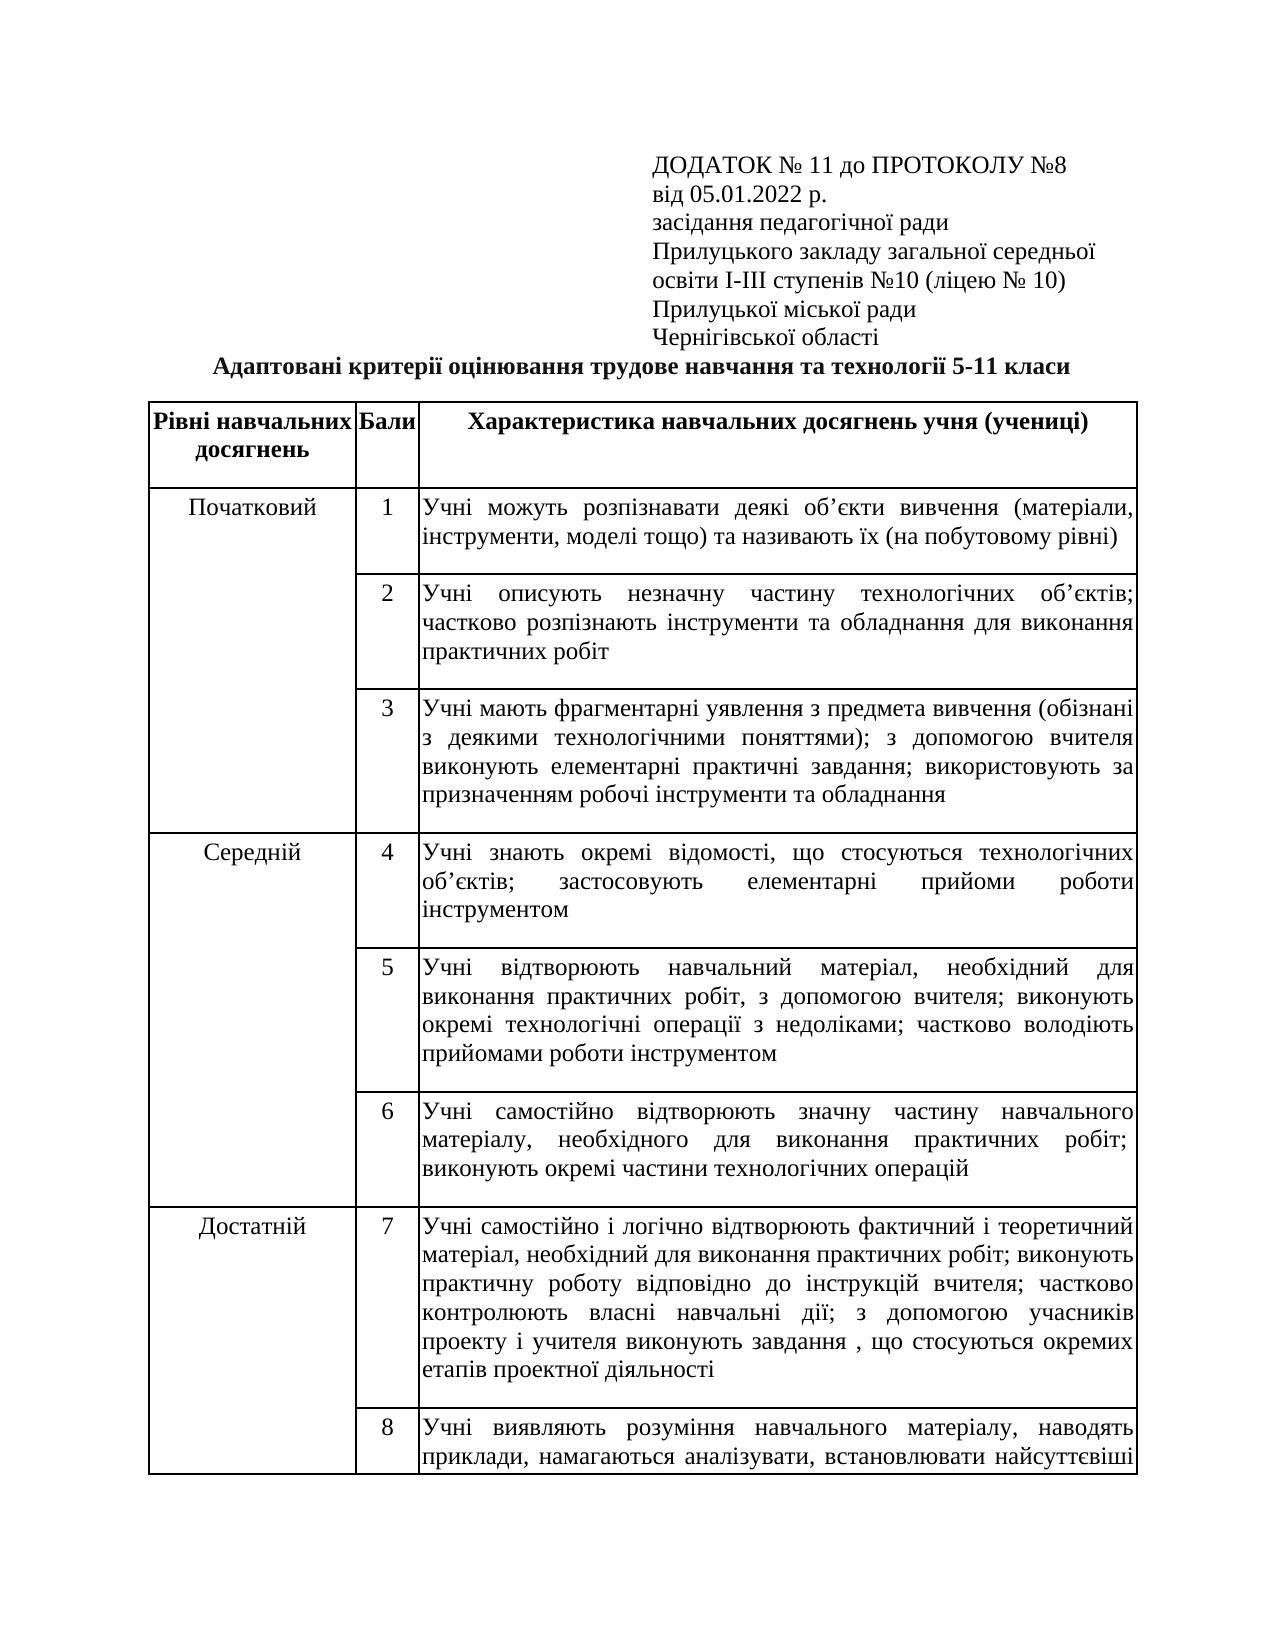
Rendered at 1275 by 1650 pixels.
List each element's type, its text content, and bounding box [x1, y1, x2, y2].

text Прилуцької міської ради [150, 294, 1125, 322]
table_cell 5 [357, 949, 418, 1091]
table_cell Середній [150, 834, 355, 1206]
table_cell Учні описують незначну частину технологічних об’єктів; частково розпізнають інструменти та обладнання для виконання практичних робіт [420, 575, 1136, 688]
text засідання педагогічної ради [150, 207, 1125, 236]
table_cell 7 [357, 1208, 418, 1407]
text освіти І-ІІІ ступенів №10 (ліцею № 10) [150, 265, 1125, 294]
table_cell Учні самостійно відтворюють значну частину навчального матеріалу, необхідного для виконання практичних робіт; виконують окремі частини технологічних операцій [420, 1093, 1136, 1206]
text від 05.01.2022 р. [150, 179, 1125, 207]
table_cell Учні відтворюють навчальний матеріал, необхідний для виконання практичних робіт, з допомогою вчителя; виконують окремі технологічні операції з недоліками; частково володіють прийомами роботи інструментом [420, 949, 1136, 1091]
table_cell Достатній [150, 1208, 355, 1472]
table_cell Учні знають окремі відомості, що стосуються технологічних об’єктів; застосовують елементарні прийоми роботи інструментом [420, 834, 1136, 947]
text Адаптовані критерії оцінювання трудове навчання та технології 5-11 класи [150, 351, 1125, 380]
text Чернігівської області [150, 322, 1125, 351]
table_header Бали [357, 403, 418, 487]
table_cell 1 [357, 489, 418, 573]
table_cell Учні самостійно і логічно відтворюють фактичний і теоретичний матеріал, необхідний для виконання практичних робіт; виконують практичну роботу відповідно до інструкцій вчителя; частково контролюють власні навчальні дії; з допомогою учасників проекту і учителя виконують завдання , що стосуються окремих етапів проектної діяльності [420, 1208, 1136, 1407]
table_cell Початковий [150, 489, 355, 832]
table_cell 6 [357, 1093, 418, 1206]
table_header Характеристика навчальних досягнень учня (учениці) [420, 403, 1136, 487]
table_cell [420, 1409, 1136, 1472]
text ДОДАТОК № 11 до ПРОТОКОЛУ №8 [150, 150, 1125, 179]
table_cell Учні мають фрагментарні уявлення з предмета вивчення (обізнані з деякими технологічними поняттями); з допомогою вчителя виконують елементарні практичні завдання; використовують за призначенням робочі інструменти та обладнання [420, 690, 1136, 832]
table_cell 4 [357, 834, 418, 947]
text Прилуцького закладу загальної середньої [150, 236, 1125, 265]
table_cell 3 [357, 690, 418, 832]
table_cell Учні можуть розпізнавати деякі об’єкти вивчення (матеріали, інструменти, моделі тощо) та називають їх (на побутовому рівні) [420, 489, 1136, 573]
table_cell 2 [357, 575, 418, 688]
table_header Рівні навчальних досягнень [150, 403, 355, 487]
table_cell 8 [357, 1409, 418, 1472]
